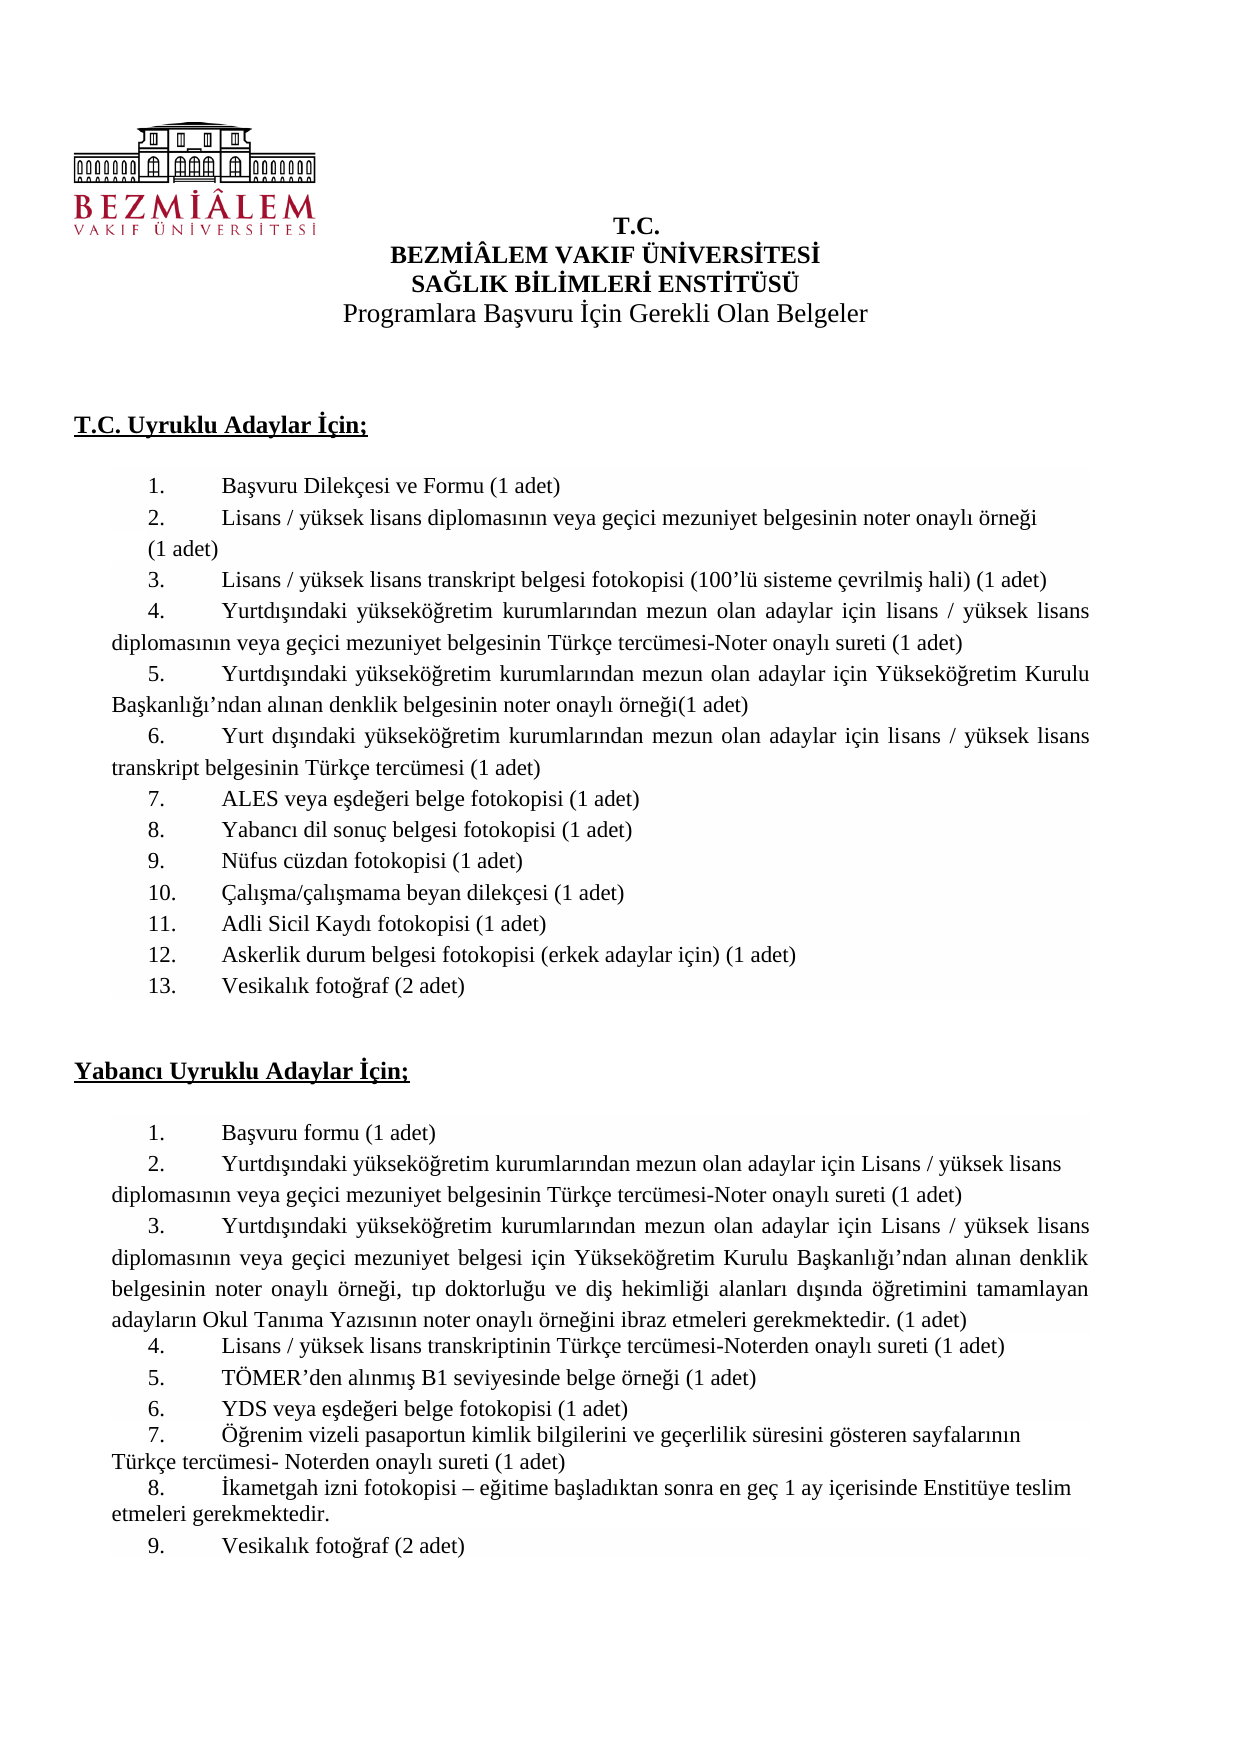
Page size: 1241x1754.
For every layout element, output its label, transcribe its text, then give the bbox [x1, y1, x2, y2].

list YDS veya eşdeğeri belge fotokopisi (1 adet) [111, 1390, 1090, 1421]
list Vesikalık fotoğraf (2 adet) [111, 1527, 1090, 1558]
list Adli Sicil Kaydı fotokopisi (1 adet) [111, 905, 1090, 936]
list ALES veya eşdeğeri belge fotokopisi (1 adet) [111, 780, 1090, 811]
list Yurtdışındaki yükseköğretim kurumlarından mezun olan adaylar için lisans / yüksek lisans diplomasının veya geçici mezuniyet belgesinin Türkçe tercümesi-Noter onaylı sureti (1 adet) [111, 593, 1090, 655]
text SAĞLIK BİLİMLERİ ENSTİTÜSÜ [74, 269, 1137, 297]
list Yabancı dil sonuç belgesi fotokopisi (1 adet) [111, 811, 1090, 843]
list Öğrenim vizeli pasaportun kimlik bilgilerini ve geçerlilik süresini gösteren sayfalarının Türkçe tercümesi- Noterden onaylı sureti (1 adet) [111, 1421, 1090, 1474]
list Askerlik durum belgesi fotokopisi (erkek adaylar için) (1 adet) [111, 936, 1090, 968]
text T.C. Uyruklu Adaylar İçin; [74, 410, 1137, 439]
text BEZMİÂLEM VAKIF ÜNİVERSİTESİ [74, 240, 1137, 269]
list Lisans / yüksek lisans diplomasının veya geçici mezuniyet belgesinin noter onaylı örneği [111, 499, 1090, 530]
list Yurtdışındaki yükseköğretim kurumlarından mezun olan adaylar için Yükseköğretim Kurulu Başkanlığı’ndan alınan denklik belgesinin noter onaylı örneği(1 adet) [111, 655, 1090, 718]
text T.C. [74, 122, 1137, 240]
list Başvuru Dilekçesi ve Formu (1 adet) [111, 468, 1090, 499]
list Vesikalık fotoğraf (2 adet) [111, 968, 1090, 999]
list Nüfus cüzdan fotokopisi (1 adet) [111, 843, 1090, 874]
text Programlara Başvuru İçin Gerekli Olan Belgeler [74, 297, 1137, 328]
list Lisans / yüksek lisans transkriptinin Türkçe tercümesi-Noterden onaylı sureti (1 adet) [111, 1333, 1090, 1359]
list Başvuru formu (1 adet) [111, 1114, 1090, 1145]
list Yurtdışındaki yükseköğretim kurumlarından mezun olan adaylar için Lisans / yüksek lisans diplomasının veya geçici mezuniyet belgesi için Yükseköğretim Kurulu Başkanlığı’ndan alınan denklik belgesinin noter onaylı örneği, tıp doktorluğu ve diş hekimliği alanları dışında öğretimini tamamlayan adayların Okul Tanıma Yazısının noter onaylı örneğini ibraz etmeleri gerekmektedir. (1 adet) [111, 1208, 1090, 1333]
text Yabancı Uyruklu Adaylar İçin; [74, 1056, 1137, 1085]
list Lisans / yüksek lisans transkript belgesi fotokopisi (100’lü sisteme çevrilmiş hali) (1 adet) [111, 561, 1090, 593]
picture [73, 122, 317, 235]
list Çalışma/çalışmama beyan dilekçesi (1 adet) [111, 874, 1090, 905]
list Yurtdışındaki yükseköğretim kurumlarından mezun olan adaylar için Lisans / yüksek lisans diplomasının veya geçici mezuniyet belgesinin Türkçe tercümesi-Noter onaylı sureti (1 adet) [111, 1145, 1090, 1208]
list (1 adet) [148, 530, 1090, 561]
list Yurt dışındaki yükseköğretim kurumlarından mezun olan adaylar için lisans / yüksek lisans transkript belgesinin Türkçe tercümesi (1 adet) [111, 718, 1090, 780]
list İkametgah izni fotokopisi – eğitime başladıktan sonra en geç 1 ay içerisinde Enstitüye teslim etmeleri gerekmektedir. [111, 1474, 1090, 1527]
list TÖMER’den alınmış B1 seviyesinde belge örneği (1 adet) [111, 1359, 1090, 1390]
